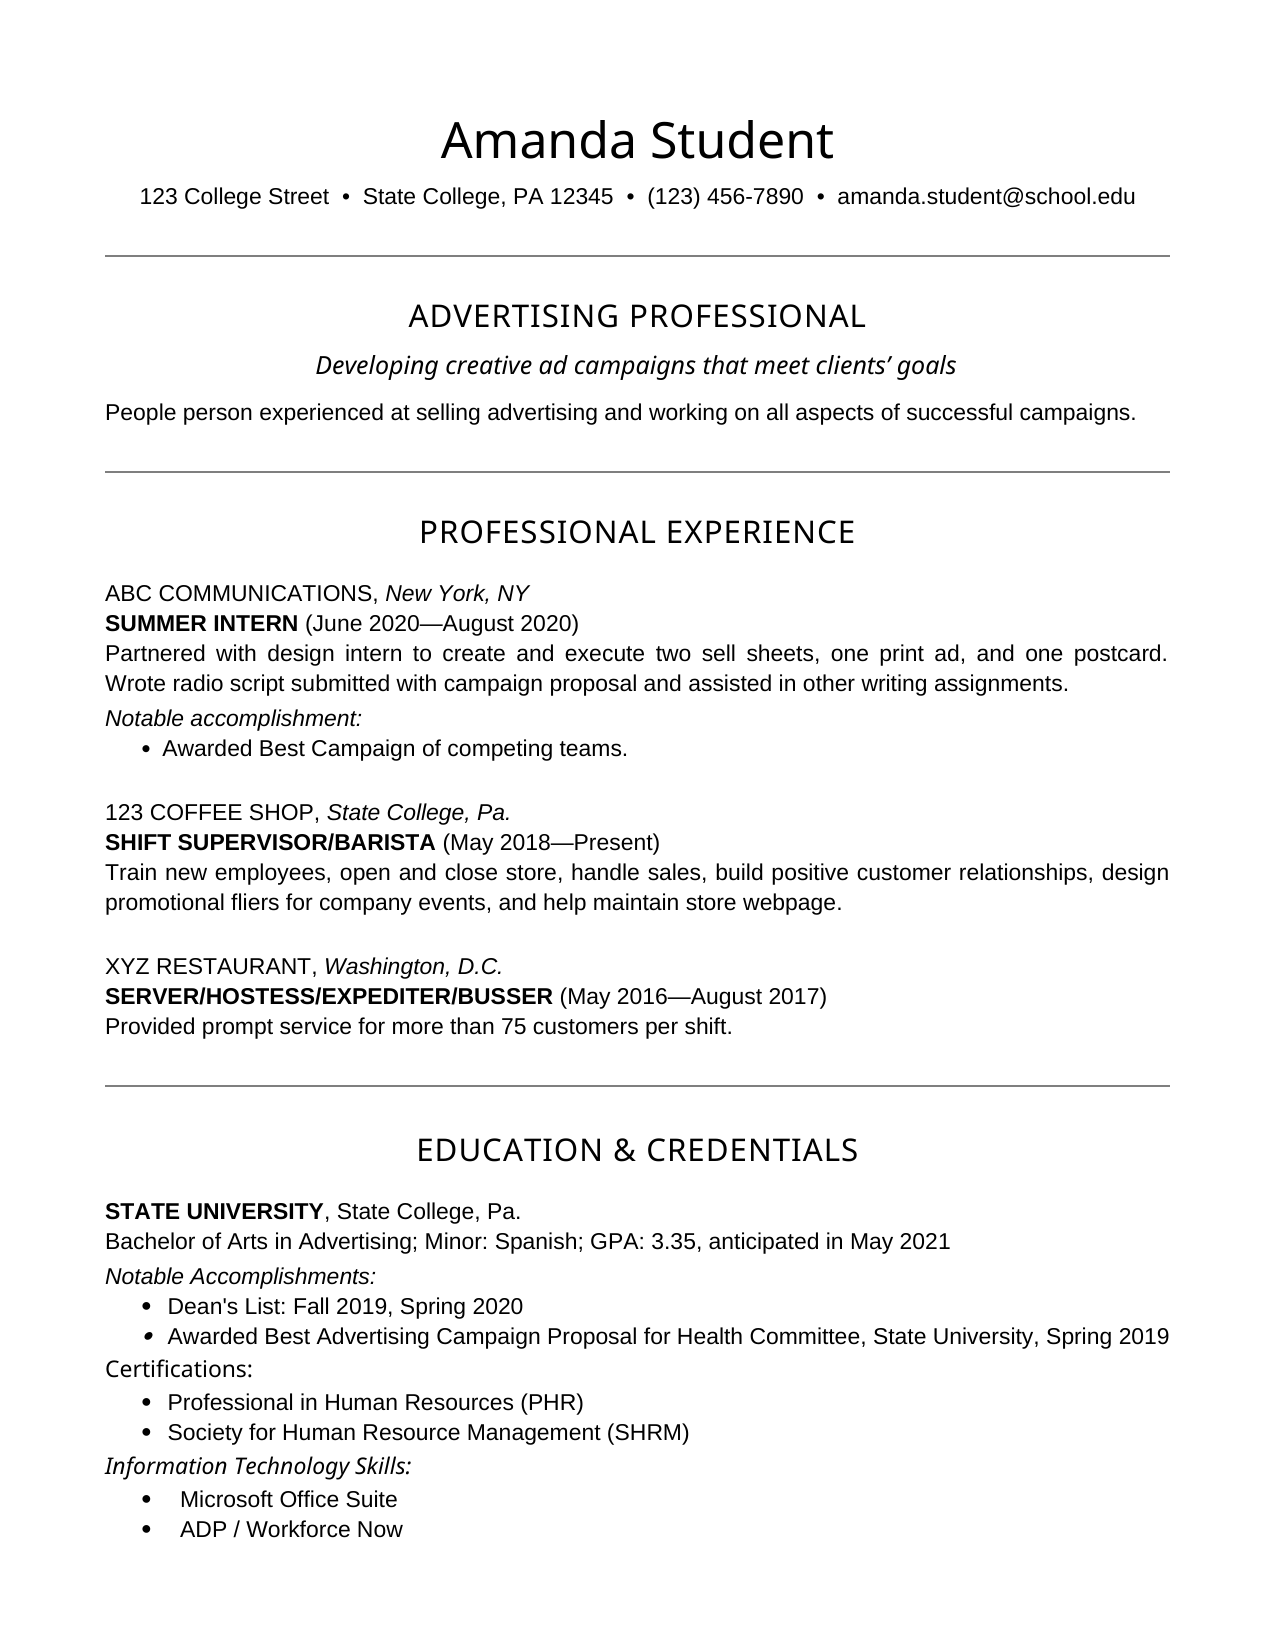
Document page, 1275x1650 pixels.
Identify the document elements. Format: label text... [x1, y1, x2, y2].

list Society for Human Resource Management (SHRM) [142, 1419, 1170, 1446]
list Microsoft Office Suite [142, 1486, 1170, 1512]
text Bachelor of Arts in Advertising; Minor: Spanish; GPA: 3.35, anticipated in May 2021 [105, 1228, 1170, 1254]
text Partnered with design intern to create and execute two sell sheets, one print ad, and one postcard. Wrote radio script submitted with campaign proposal and assisted in other writing assignments. [105, 640, 1170, 697]
text Developing creative ad campaigns that meet clients’ goals [105, 347, 1170, 381]
text 123 College Street • State College, PA 12345 • (123) 456-7890 • amanda.student@school.edu [105, 183, 1170, 210]
text People person experienced at selling advertising and working on all aspects of successful campaigns. [105, 399, 1170, 425]
text ADVERTISING PROFESSIONAL [105, 257, 1170, 337]
text 123 COFFEE SHOP, State College, Pa. [105, 798, 1170, 825]
text SHIFT SUPERVISOR/BARISTA (May 2018—Present) [105, 829, 1170, 855]
text Provided prompt service for more than 75 customers per shift. [105, 1013, 1170, 1039]
text SUMMER INTERN (June 2020—August 2020) [105, 610, 1170, 636]
text PROFESSIONAL EXPERIENCE [105, 473, 1170, 553]
text Amanda Student [105, 105, 1170, 173]
list Dean's List: Fall 2019, Spring 2020 [142, 1293, 1170, 1319]
text STATE UNIVERSITY, State College, Pa. [105, 1198, 1170, 1224]
text ABC COMMUNICATIONS, New York, NY [105, 580, 1170, 606]
text Notable accomplishment: [105, 705, 1170, 731]
list Awarded Best Campaign of competing teams. [142, 735, 1170, 761]
list Professional in Human Resources (PHR) [142, 1389, 1170, 1416]
text Notable Accomplishments: [105, 1263, 1170, 1289]
list Certifications: [105, 1353, 1170, 1384]
text XYZ RESTAURANT, Washington, D.C. [105, 953, 1170, 979]
list Awarded Best Advertising Campaign Proposal for Health Committee, State University, Spring 2019 [142, 1323, 1170, 1349]
list ADP / Workforce Now [142, 1516, 1170, 1542]
text EDUCATION & CREDENTIALS [105, 1087, 1170, 1171]
text Information Technology Skills: [105, 1449, 1170, 1481]
text Train new employees, open and close store, handle sales, build positive customer relationships, design promotional fliers for company events, and help maintain store webpage. [105, 859, 1170, 916]
text SERVER/HOSTESS/EXPEDITER/BUSSER (May 2016—August 2017) [105, 983, 1170, 1009]
